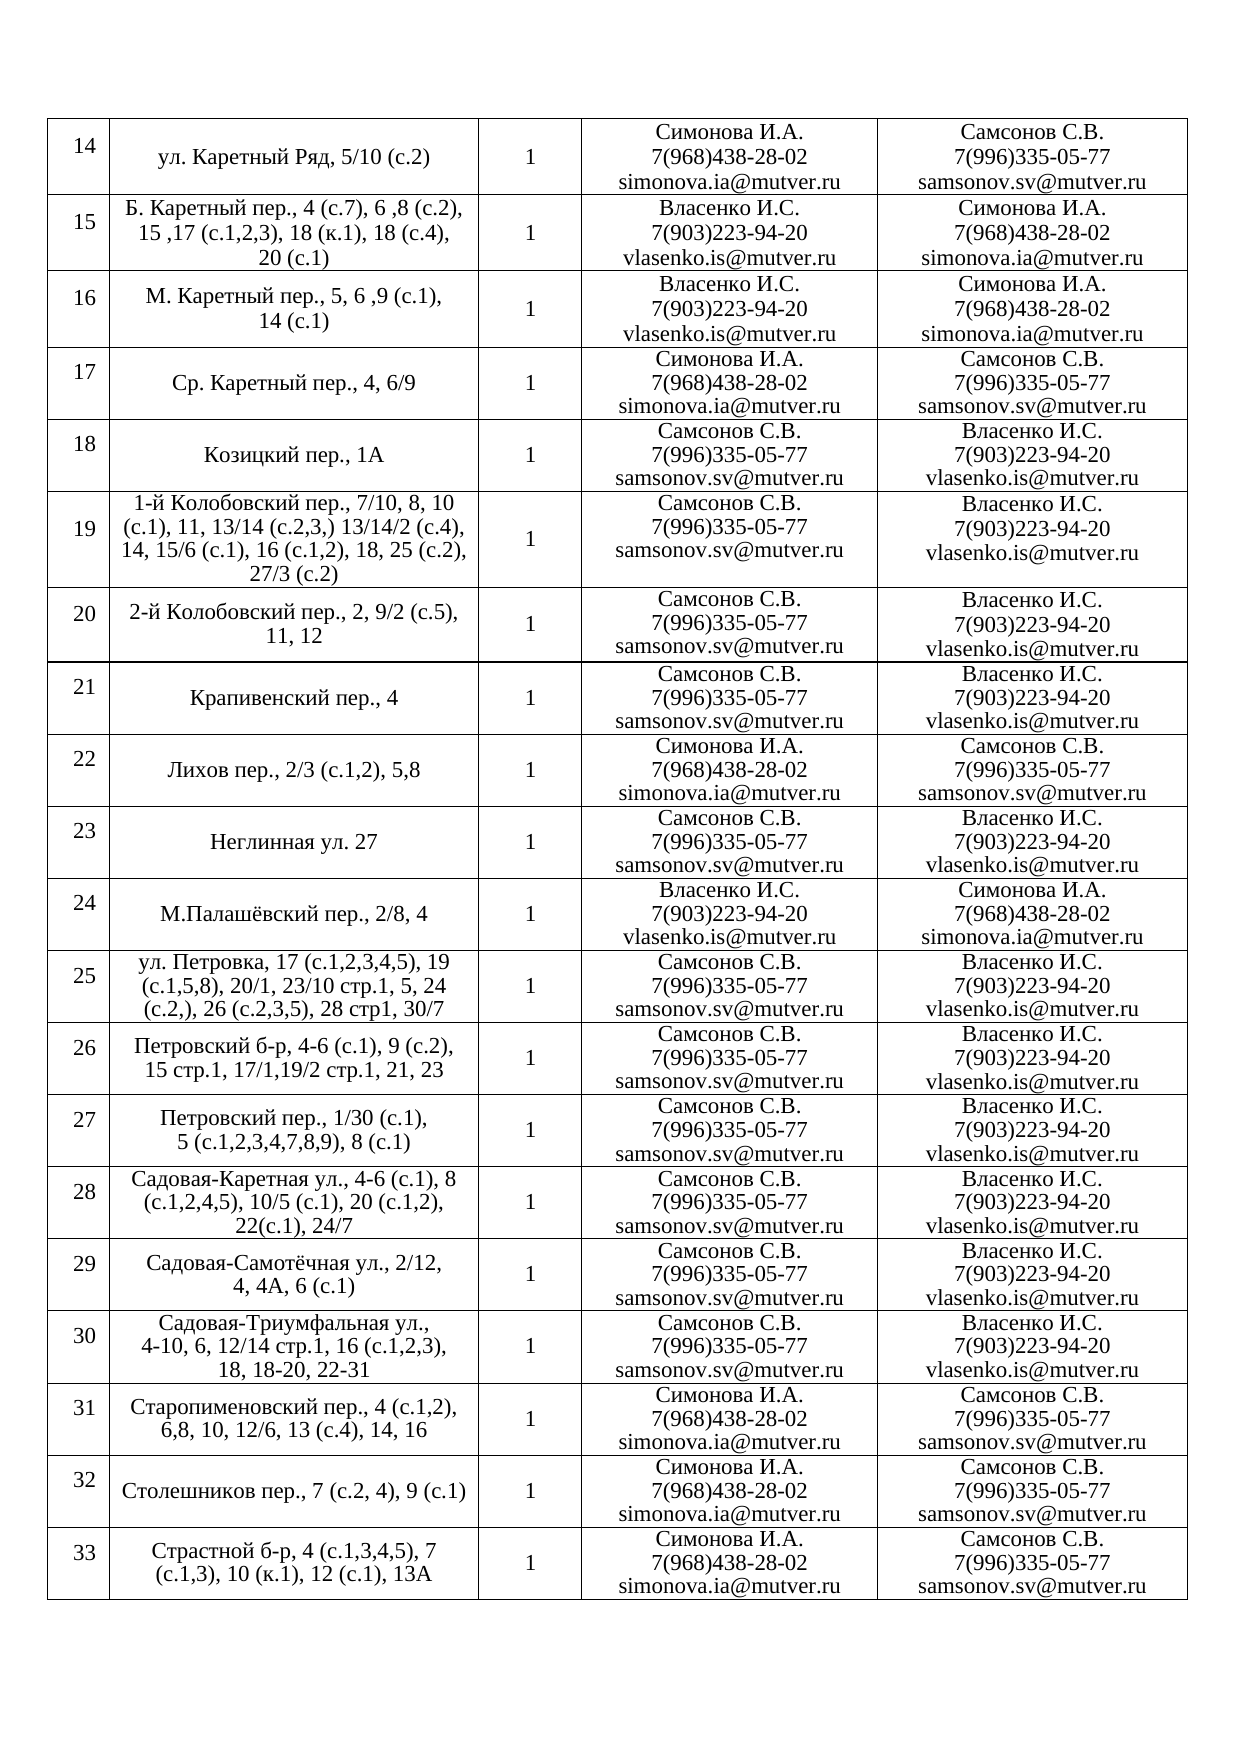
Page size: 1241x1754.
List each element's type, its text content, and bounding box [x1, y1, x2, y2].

table_cell [48, 348, 109, 419]
table_cell 1 [479, 951, 581, 1022]
table_cell М. Каретный пер., 5, 6 ,9 (с.1), 14 (с.1) [110, 271, 478, 347]
table_cell [48, 119, 109, 194]
table_cell Самсонов С.В. 7(996)335-05-77 samsonov.sv@mutver.ru [582, 588, 877, 661]
table_cell Самсонов С.В. 7(996)335-05-77 samsonov.sv@mutver.ru [582, 1023, 877, 1094]
table_cell Симонова И.А. 7(968)438-28-02 simonova.ia@mutver.ru [582, 1456, 877, 1527]
table_cell ул. Каретный Ряд, 5/10 (с.2) [110, 119, 478, 194]
table_cell Садовая-Триумфальная ул., 4-10, 6, 12/14 стр.1, 16 (с.1,2,3), 18, 18-20, 22-31 [110, 1311, 478, 1382]
table_cell [48, 588, 109, 661]
table_cell [48, 1311, 109, 1382]
table_cell 1 [479, 1239, 581, 1310]
table_cell Власенко И.С. 7(903)223-94-20 vlasenko.is@mutver.ru [878, 1311, 1187, 1382]
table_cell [582, 1528, 877, 1599]
table_cell Симонова И.А. 7(968)438-28-02 simonova.ia@mutver.ru [582, 1384, 877, 1454]
table_cell [48, 1456, 109, 1527]
table_cell 1 [479, 195, 581, 270]
table_cell [48, 807, 109, 878]
table_cell 1 [479, 1311, 581, 1382]
table_cell Власенко И.С. 7(903)223-94-20 vlasenko.is@mutver.ru [878, 951, 1187, 1022]
table_cell Самсонов С.В. 7(996)335-05-77 samsonov.sv@mutver.ru [582, 663, 877, 733]
table_cell Страстной б-р, 4 (с.1,3,4,5), 7 (с.1,3), 10 (к.1), 12 (с.1), 13А [110, 1528, 478, 1599]
table_cell Самсонов С.В. 7(996)335-05-77 samsonov.sv@mutver.ru [582, 807, 877, 878]
table_cell Власенко И.С. 7(903)223-94-20 vlasenko.is@mutver.ru [582, 879, 877, 950]
table_cell Б. Каретный пер., 4 (с.7), 6 ,8 (с.2), 15 ,17 (с.1,2,3), 18 (к.1), 18 (с.4), 20 (с.1) [110, 195, 478, 270]
table_cell Крапивенский пер., 4 [110, 663, 478, 733]
table_cell Симонова И.А. 7(968)438-28-02 simonova.ia@mutver.ru [878, 271, 1187, 347]
table_cell [48, 1528, 109, 1599]
table_cell [48, 1023, 109, 1094]
table_cell Самсонов С.В. 7(996)335-05-77 samsonov.sv@mutver.ru [582, 420, 877, 491]
table_cell 1 [479, 663, 581, 733]
table_cell Неглинная ул. 27 [110, 807, 478, 878]
table_cell Петровский б-р, 4-6 (с.1), 9 (с.2), 15 стр.1, 17/1,19/2 стр.1, 21, 23 [110, 1023, 478, 1094]
table_cell Самсонов С.В. 7(996)335-05-77 samsonov.sv@mutver.ru [582, 951, 877, 1022]
table_cell [48, 1239, 109, 1310]
table_cell Власенко И.С. 7(903)223-94-20 vlasenko.is@mutver.ru [878, 663, 1187, 733]
table_cell Садовая-Каретная ул., 4-6 (с.1), 8 (с.1,2,4,5), 10/5 (с.1), 20 (с.1,2), 22(с.1), 24/7 [110, 1167, 478, 1238]
table_cell Садовая-Самотёчная ул., 2/12, 4, 4А, 6 (с.1) [110, 1239, 478, 1310]
table_cell Старопименовский пер., 4 (с.1,2), 6,8, 10, 12/6, 13 (с.4), 14, 16 [110, 1384, 478, 1454]
table_cell 1 [479, 1456, 581, 1527]
table_cell Симонова И.А. 7(968)438-28-02 simonova.ia@mutver.ru [582, 119, 877, 194]
table_cell Козицкий пер., 1А [110, 420, 478, 491]
table_cell [48, 879, 109, 950]
table_cell Лихов пер., 2/3 (с.1,2), 5,8 [110, 735, 478, 806]
table_cell 1-й Колобовский пер., 7/10, 8, 10 (с.1), 11, 13/14 (с.2,3,) 13/14/2 (с.4), 14, 15/6 (с.1), 16 (с.1,2), 18, 25 (с.2), 27/3 (с.2) [110, 492, 478, 587]
table_cell [48, 663, 109, 733]
table_cell Самсонов С.В. 7(996)335-05-77 samsonov.sv@mutver.ru [582, 1095, 877, 1166]
table_cell Власенко И.С. 7(903)223-94-20 vlasenko.is@mutver.ru [582, 271, 877, 347]
table_cell Власенко И.С. 7(903)223-94-20 vlasenko.is@mutver.ru [878, 807, 1187, 878]
table_cell [48, 271, 109, 347]
table_cell 1 [479, 588, 581, 661]
table_cell [48, 195, 109, 270]
table_cell 1 [479, 879, 581, 950]
table_cell [48, 951, 109, 1022]
table_cell Власенко И.С. 7(903)223-94-20 vlasenko.is@mutver.ru [878, 1167, 1187, 1238]
table_cell Власенко И.С. 7(903)223-94-20 vlasenko.is@mutver.ru [878, 1023, 1187, 1094]
table_cell 1 [479, 492, 581, 587]
table_cell Самсонов С.В. 7(996)335-05-77 samsonov.sv@mutver.ru [878, 348, 1187, 419]
table_cell Самсонов С.В. 7(996)335-05-77 samsonov.sv@mutver.ru [582, 1239, 877, 1310]
table_cell Власенко И.С. 7(903)223-94-20 vlasenko.is@mutver.ru [878, 1239, 1187, 1310]
table_cell 1 [479, 420, 581, 491]
table_cell 1 [479, 271, 581, 347]
table_cell М.Палашёвский пер., 2/8, 4 [110, 879, 478, 950]
table_cell Самсонов С.В. 7(996)335-05-77 samsonov.sv@mutver.ru [582, 1167, 877, 1238]
table_cell 1 [479, 735, 581, 806]
table_cell 1 [479, 807, 581, 878]
table_cell 1 [479, 1095, 581, 1166]
table_cell Самсонов С.В. 7(996)335-05-77 samsonov.sv@mutver.ru [582, 1311, 877, 1382]
table_cell [48, 1095, 109, 1166]
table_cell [878, 1528, 1187, 1599]
table_cell [48, 1167, 109, 1238]
table_cell Самсонов С.В. 7(996)335-05-77 samsonov.sv@mutver.ru [582, 492, 877, 587]
table_cell Ср. Каретный пер., 4, 6/9 [110, 348, 478, 419]
table_cell Самсонов С.В. 7(996)335-05-77 samsonov.sv@mutver.ru [878, 119, 1187, 194]
table_cell Столешников пер., 7 (с.2, 4), 9 (с.1) [110, 1456, 478, 1527]
table_cell Самсонов С.В. 7(996)335-05-77 samsonov.sv@mutver.ru [878, 735, 1187, 806]
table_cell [582, 195, 877, 270]
table_cell Власенко И.С. 7(903)223-94-20 vlasenko.is@mutver.ru [878, 1095, 1187, 1166]
table_cell Симонова И.А. 7(968)438-28-02 simonova.ia@mutver.ru [582, 348, 877, 419]
table_cell 1 [479, 1528, 581, 1599]
table_cell 2-й Колобовский пер., 2, 9/2 (с.5), 11, 12 [110, 588, 478, 661]
table_cell 1 [479, 1023, 581, 1094]
table_cell [48, 492, 109, 587]
table_cell Петровский пер., 1/30 (с.1), 5 (с.1,2,3,4,7,8,9), 8 (с.1) [110, 1095, 478, 1166]
table_cell [48, 735, 109, 806]
table_cell Самсонов С.В. 7(996)335-05-77 samsonov.sv@mutver.ru [878, 1456, 1187, 1527]
table_cell 1 [479, 119, 581, 194]
table_cell Власенко И.С. 7(903)223-94-20 vlasenko.is@mutver.ru [878, 492, 1187, 587]
table_cell 1 [479, 1384, 581, 1454]
table_cell Власенко И.С. 7(903)223-94-20 vlasenko.is@mutver.ru [878, 420, 1187, 491]
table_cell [878, 195, 1187, 270]
table_cell Самсонов С.В. 7(996)335-05-77 samsonov.sv@mutver.ru [878, 1384, 1187, 1454]
table_cell Власенко И.С. 7(903)223-94-20 vlasenko.is@mutver.ru [878, 588, 1187, 661]
table_cell Симонова И.А. 7(968)438-28-02 simonova.ia@mutver.ru [878, 879, 1187, 950]
table_cell 1 [479, 1167, 581, 1238]
table_cell [48, 420, 109, 491]
table_cell 1 [479, 348, 581, 419]
table_cell [48, 1384, 109, 1454]
table_cell ул. Петровка, 17 (с.1,2,3,4,5), 19 (с.1,5,8), 20/1, 23/10 стр.1, 5, 24 (с.2,), 26 (с.2,3,5), 28 стр1, 30/7 [110, 951, 478, 1022]
table_cell Симонова И.А. 7(968)438-28-02 simonova.ia@mutver.ru [582, 735, 877, 806]
